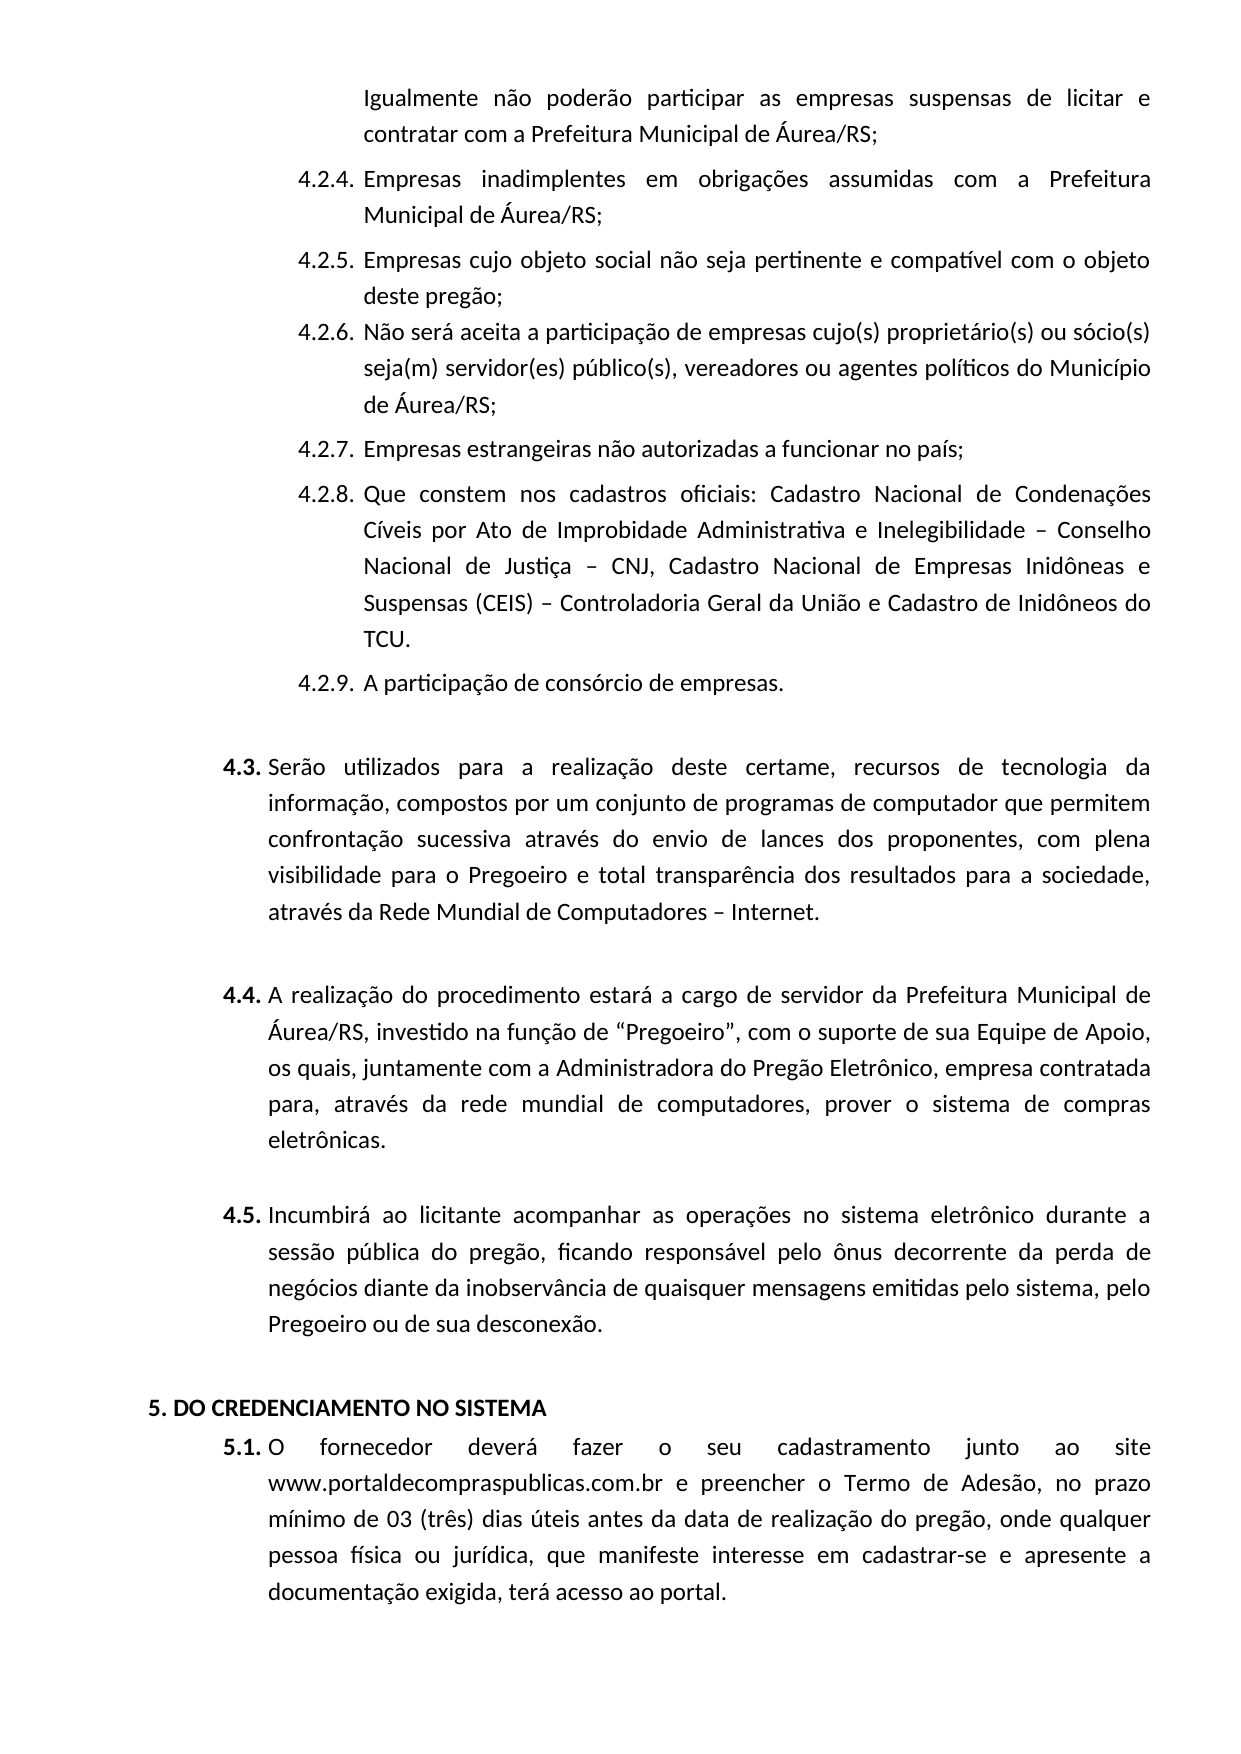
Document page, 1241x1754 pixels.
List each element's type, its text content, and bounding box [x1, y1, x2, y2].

list O fornecedor deverá fazer o seu cadastramento junto ao site www.portaldecompraspublicas.com.br e preencher o Termo de Adesão, no prazo mínimo de 03 (três) dias úteis antes da data de realização do pregão, onde qualquer pessoa física ou jurídica, que manifeste interesse em cadastrar-se e apresente a documentação exigida, terá acesso ao portal. [223, 1431, 1152, 1606]
list Empresas estrangeiras não autorizadas a funcionar no país; [298, 433, 1152, 464]
list Serão utilizados para a realização deste certame, recursos de tecnologia da informação, compostos por um conjunto de programas de computador que permitem confrontação sucessiva através do envio de lances dos proponentes, com plena visibilidade para o Pregoeiro e total transparência dos resultados para a sociedade, através da Rede Mundial de Computadores – Internet. [223, 751, 1152, 926]
list Empresas inadimplentes em obrigações assumidas com a Prefeitura Municipal de Áurea/RS; [298, 163, 1152, 230]
list Não será aceita a participação de empresas cujo(s) proprietário(s) ou sócio(s) seja(m) servidor(es) público(s), vereadores ou agentes políticos do Município de Áurea/RS; [298, 316, 1152, 419]
list Que constem nos cadastros oficiais: Cadastro Nacional de Condenações Cíveis por Ato de Improbidade Administrativa e Inelegibilidade – Conselho Nacional de Justiça – CNJ, Cadastro Nacional de Empresas Inidôneas e Suspensas (CEIS) – Controladoria Geral da União e Cadastro de Inidôneos do TCU. [298, 478, 1152, 653]
list A realização do procedimento estará a cargo de servidor da Prefeitura Municipal de Áurea/RS, investido na função de “Pregoeiro”, com o suporte de sua Equipe de Apoio, os quais, juntamente com a Administradora do Pregão Eletrônico, empresa contratada para, através da rede mundial de computadores, prover o sistema de compras eletrônicas. [223, 979, 1152, 1155]
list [298, 82, 1152, 149]
list DO CREDENCIAMENTO NO SISTEMA [148, 1392, 1152, 1423]
list Empresas cujo objeto social não seja pertinente e compatível com o objeto deste pregão; [298, 244, 1152, 311]
list A participação de consórcio de empresas. [298, 667, 1152, 698]
list Incumbirá ao licitante acompanhar as operações no sistema eletrônico durante a sessão pública do pregão, ficando responsável pelo ônus decorrente da perda de negócios diante da inobservância de quaisquer mensagens emitidas pelo sistema, pelo Pregoeiro ou de sua desconexão. [223, 1200, 1152, 1339]
